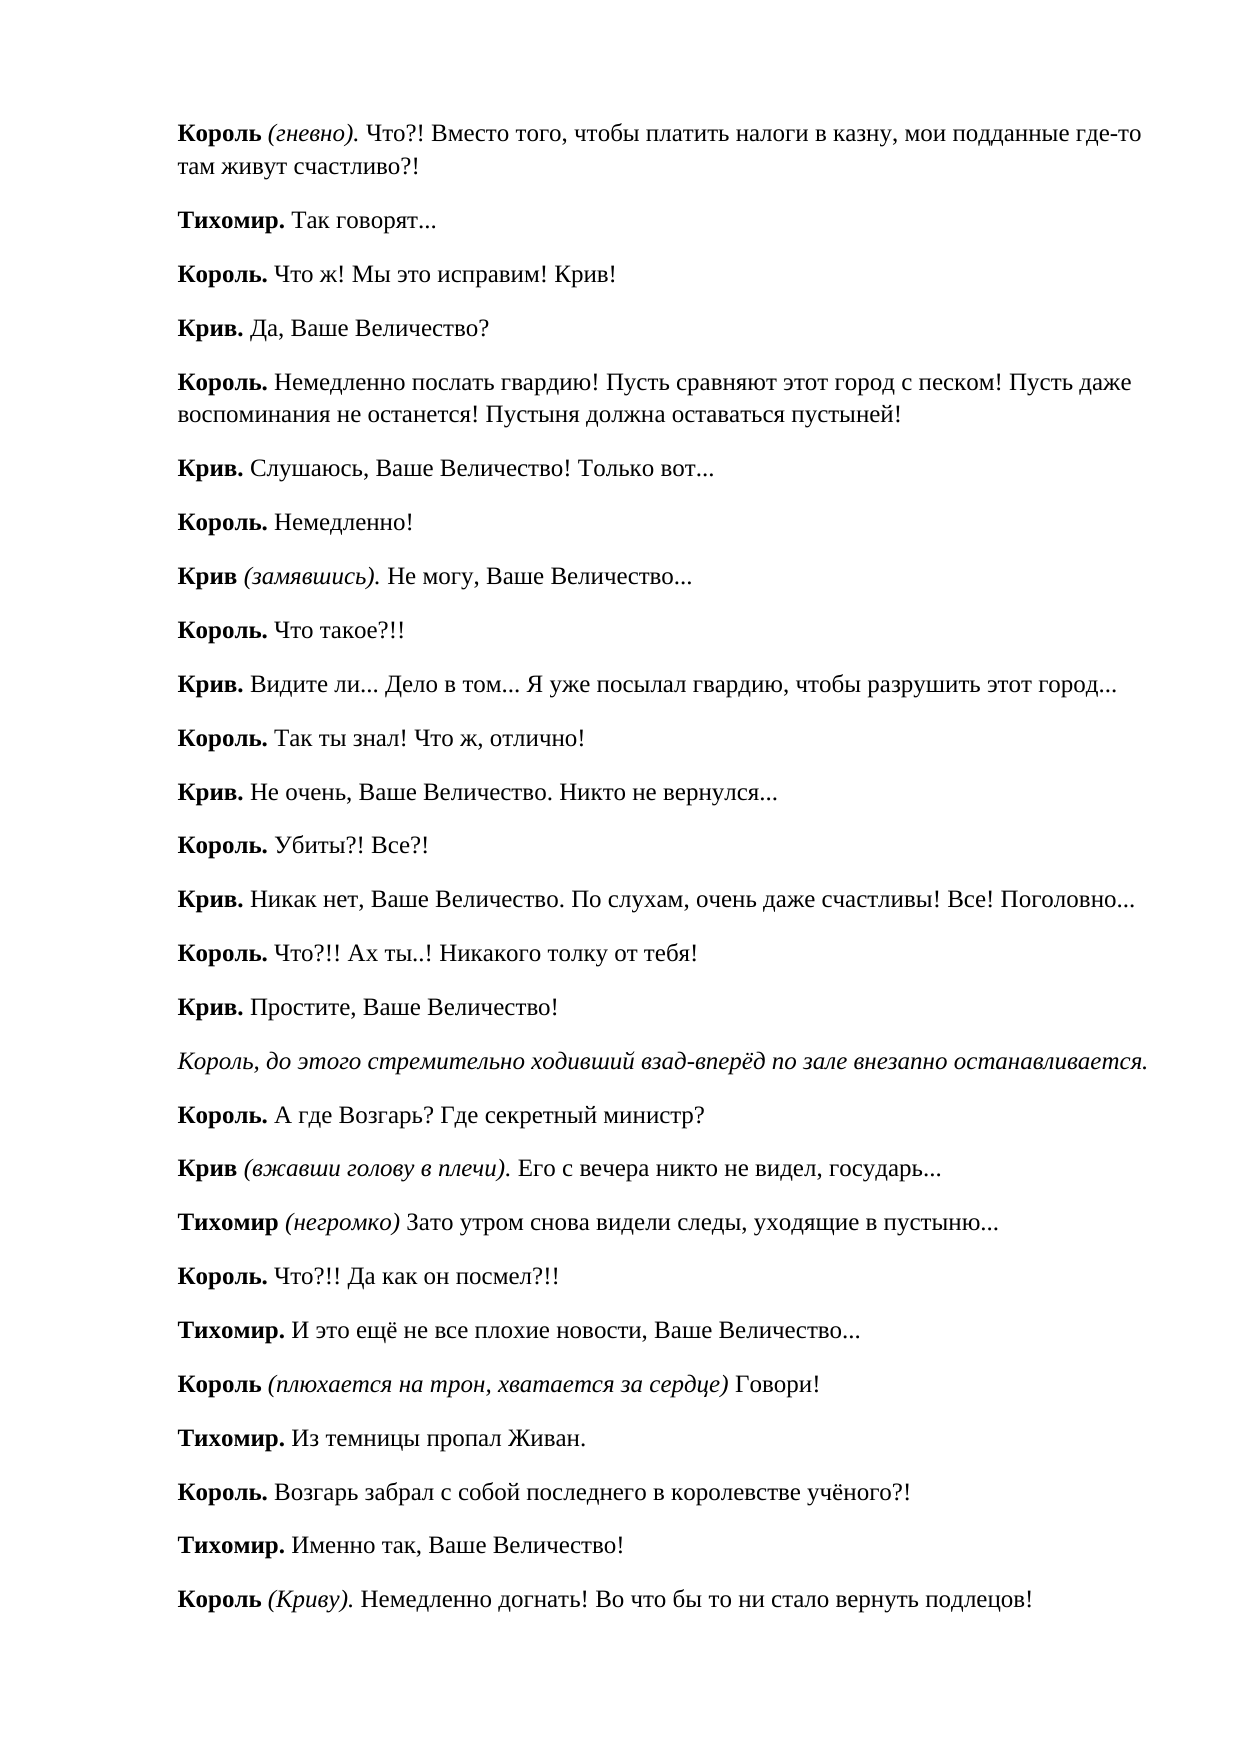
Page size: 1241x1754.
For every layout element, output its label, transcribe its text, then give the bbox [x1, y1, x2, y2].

text Король. Что ж! Мы это исправим! Крив! [177, 259, 1152, 288]
text Крив. Никак нет, Ваше Величество. По слухам, очень даже счастливы! Все! Поголовно... [177, 884, 1152, 913]
text Король. Так ты знал! Что ж, отлично! [177, 723, 1152, 751]
text Король. Что?!! Ах ты..! Никакого толку от тебя! [177, 938, 1152, 967]
text Король. Что?!! Да как он посмел?!! [177, 1261, 1152, 1290]
text Тихомир. Так говорят... [177, 205, 1152, 234]
text Тихомир (негромко) Зато утром снова видели следы, уходящие в пустыню... [177, 1207, 1152, 1236]
text Тихомир. Из темницы пропал Живан. [177, 1423, 1152, 1452]
text Король (Криву). Немедленно догнать! Во что бы то ни стало вернуть подлецов! [177, 1584, 1152, 1613]
text Король. Немедленно послать гвардию! Пусть сравняют этот город с песком! Пусть даже воспоминания не останется! Пустыня должна оставаться пустыней! [177, 367, 1152, 428]
text Король. А где Возгарь? Где секретный министр? [177, 1100, 1152, 1128]
text Крив. Да, Ваше Величество? [177, 313, 1152, 341]
text Крив. Не очень, Ваше Величество. Никто не вернулся... [177, 777, 1152, 805]
text Тихомир. И это ещё не все плохие новости, Ваше Величество... [177, 1315, 1152, 1344]
text Король. Возгарь забрал с собой последнего в королевстве учёного?! [177, 1477, 1152, 1505]
text Крив (замявшись). Не могу, Ваше Величество... [177, 561, 1152, 590]
text Король. Убиты?! Все?! [177, 830, 1152, 859]
text Король (гневно). Что?! Вместо того, чтобы платить налоги в казну, мои подданные где-то там живут счастливо?! [177, 118, 1152, 180]
text Крив (вжавши голову в плечи). Его с вечера никто не видел, государь... [177, 1153, 1152, 1182]
text Крив. Видите ли... Дело в том... Я уже посылал гвардию, чтобы разрушить этот город... [177, 669, 1152, 698]
text Тихомир. Именно так, Ваше Величество! [177, 1531, 1152, 1559]
text Крив. Слушаюсь, Ваше Величество! Только вот... [177, 453, 1152, 482]
text Король. Что такое?!! [177, 615, 1152, 644]
text Король (плюхается на трон, хватается за сердце) Говори! [177, 1369, 1152, 1398]
text Крив. Простите, Ваше Величество! [177, 992, 1152, 1021]
text Король. Немедленно! [177, 507, 1152, 536]
text Король, до этого стремительно ходивший взад-вперёд по зале внезапно останавливается. [177, 1046, 1152, 1074]
